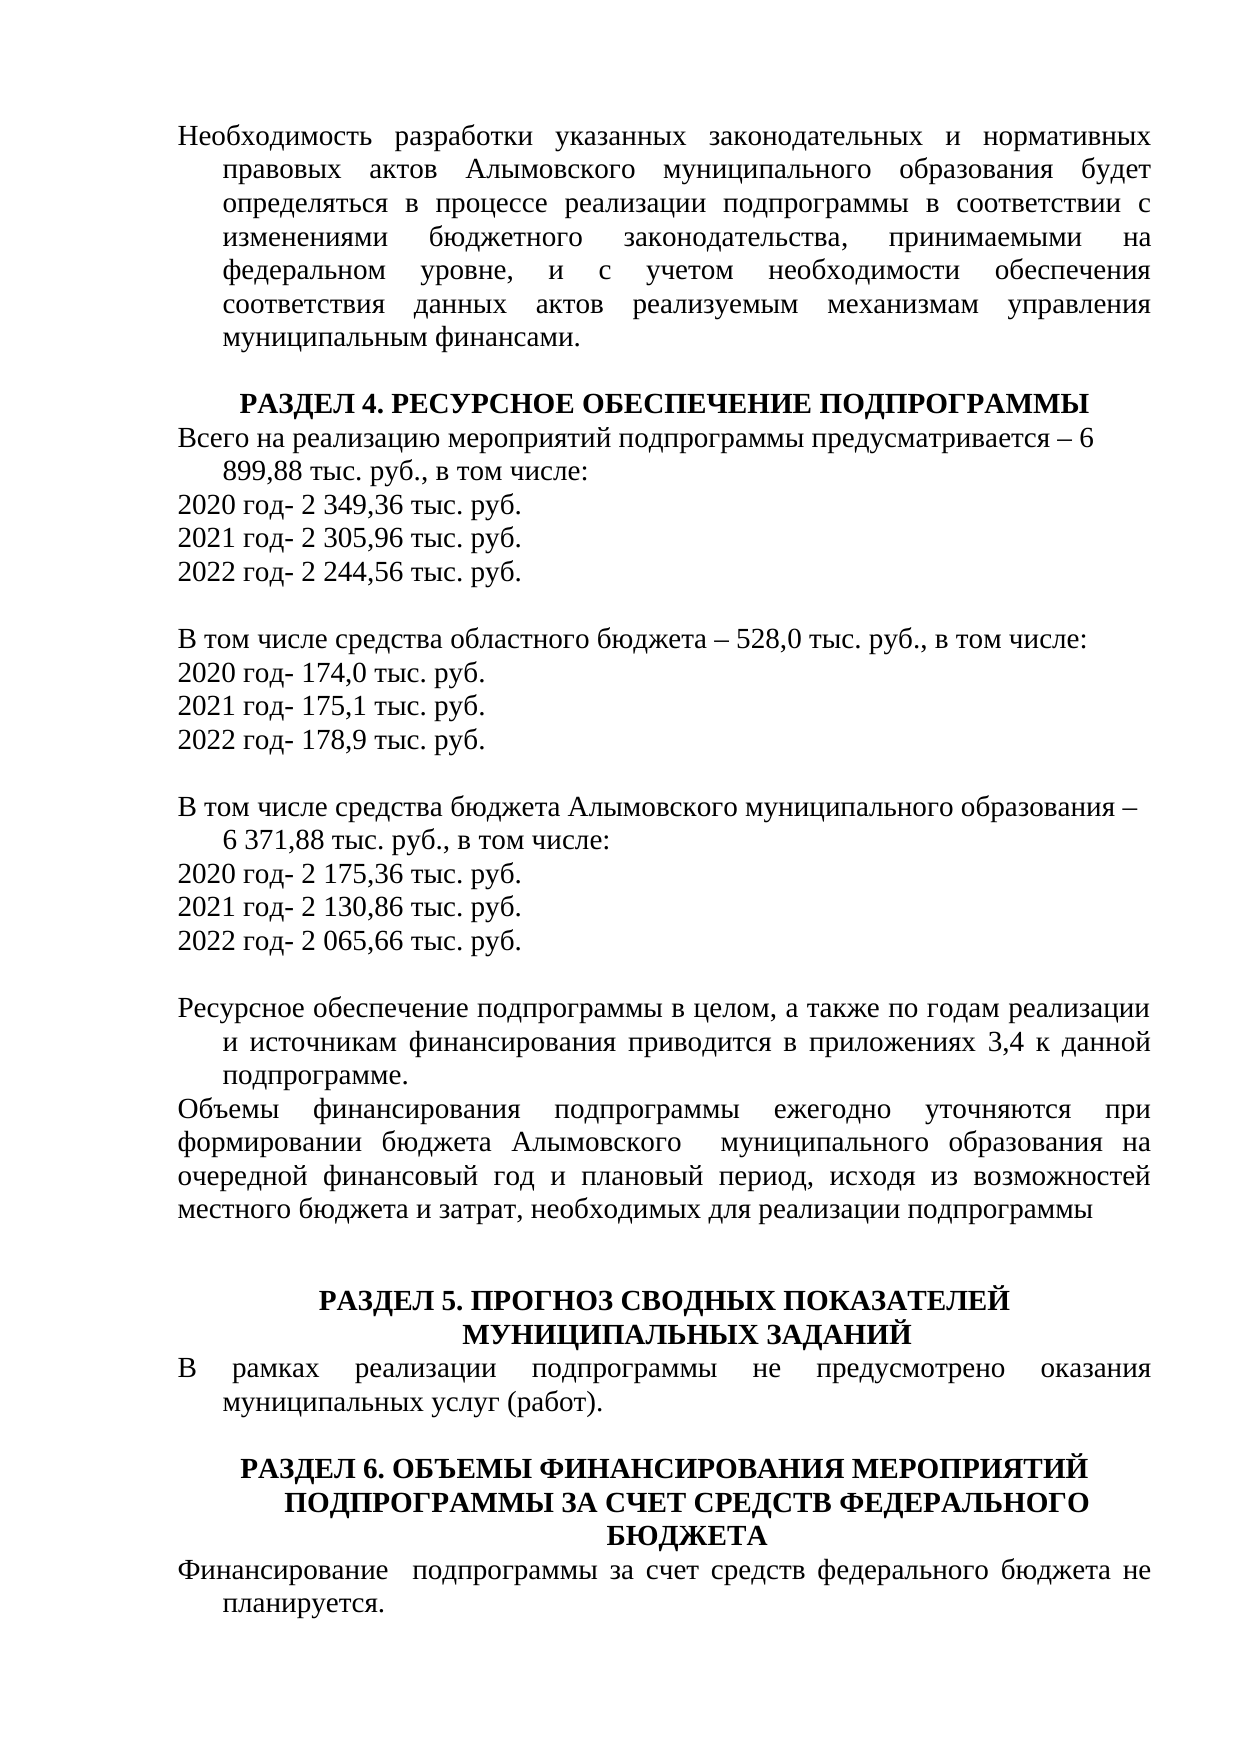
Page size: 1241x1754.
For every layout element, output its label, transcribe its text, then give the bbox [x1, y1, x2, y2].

list Ресурсное обеспечение подпрограммы в целом, а также по годам реализации и источникам финансирования приводится в приложениях 3,4 к данной подпрограмме. [177, 990, 1152, 1091]
list 2021 год- 2 305,96 тыс. руб. [177, 521, 1152, 554]
list РАЗДЕЛ 6. ОБЪЕМЫ ФИНАНСИРОВАНИЯ МЕРОПРИЯТИЙ ПОДПРОГРАММЫ ЗА СЧЕТ СРЕДСТВ ФЕДЕРАЛЬНОГО БЮДЖЕТА [177, 1451, 1152, 1552]
list 2020 год- 2 349,36 тыс. руб. [177, 487, 1152, 521]
list Финансирование подпрограммы за счет средств федерального бюджета не планируется. [177, 1552, 1152, 1619]
list 2022 год- 2 244,56 тыс. руб. [177, 554, 1152, 588]
list РАЗДЕЛ 4. РЕСУРСНОЕ ОБЕСПЕЧЕНИЕ ПОДПРОГРАММЫ [177, 386, 1152, 420]
list В том числе средства областного бюджета – 528,0 тыс. руб., в том числе: [177, 621, 1152, 655]
list В рамках реализации подпрограммы не предусмотрено оказания муниципальных услуг (работ). [177, 1351, 1152, 1418]
list 2021 год- 175,1 тыс. руб. [177, 688, 1152, 722]
list РАЗДЕЛ 5. ПРОГНОЗ СВОДНЫХ ПОКАЗАТЕЛЕЙ МУНИЦИПАЛЬНЫХ ЗАДАНИЙ [177, 1283, 1152, 1351]
list 2021 год- 2 130,86 тыс. руб. [177, 889, 1152, 923]
list Объемы финансирования подпрограммы ежегодно уточняются при формировании бюджета Алымовского муниципального образования на очередной финансовый год и плановый период, исходя из возможностей местного бюджета и затрат, необходимых для реализации подпрограммы [177, 1091, 1152, 1225]
list Необходимость разработки указанных законодательных и нормативных правовых актов Алымовского муниципального образования будет определяться в процессе реализации подпрограммы в соответствии с изменениями бюджетного законодательства, принимаемыми на федеральном уровне, и с учетом необходимости обеспечения соответствия данных актов реализуемым механизмам управления муниципальным финансами. [177, 118, 1152, 353]
list 2020 год- 174,0 тыс. руб. [177, 655, 1152, 688]
list В том числе средства бюджета Алымовского муниципального образования – 6 371,88 тыс. руб., в том числе: [177, 789, 1152, 856]
list 2022 год- 2 065,66 тыс. руб. [177, 923, 1152, 957]
list Всего на реализацию мероприятий подпрограммы предусматривается – 6 899,88 тыс. руб., в том числе: [177, 420, 1152, 487]
list 2020 год- 2 175,36 тыс. руб. [177, 856, 1152, 889]
list 2022 год- 178,9 тыс. руб. [177, 722, 1152, 755]
